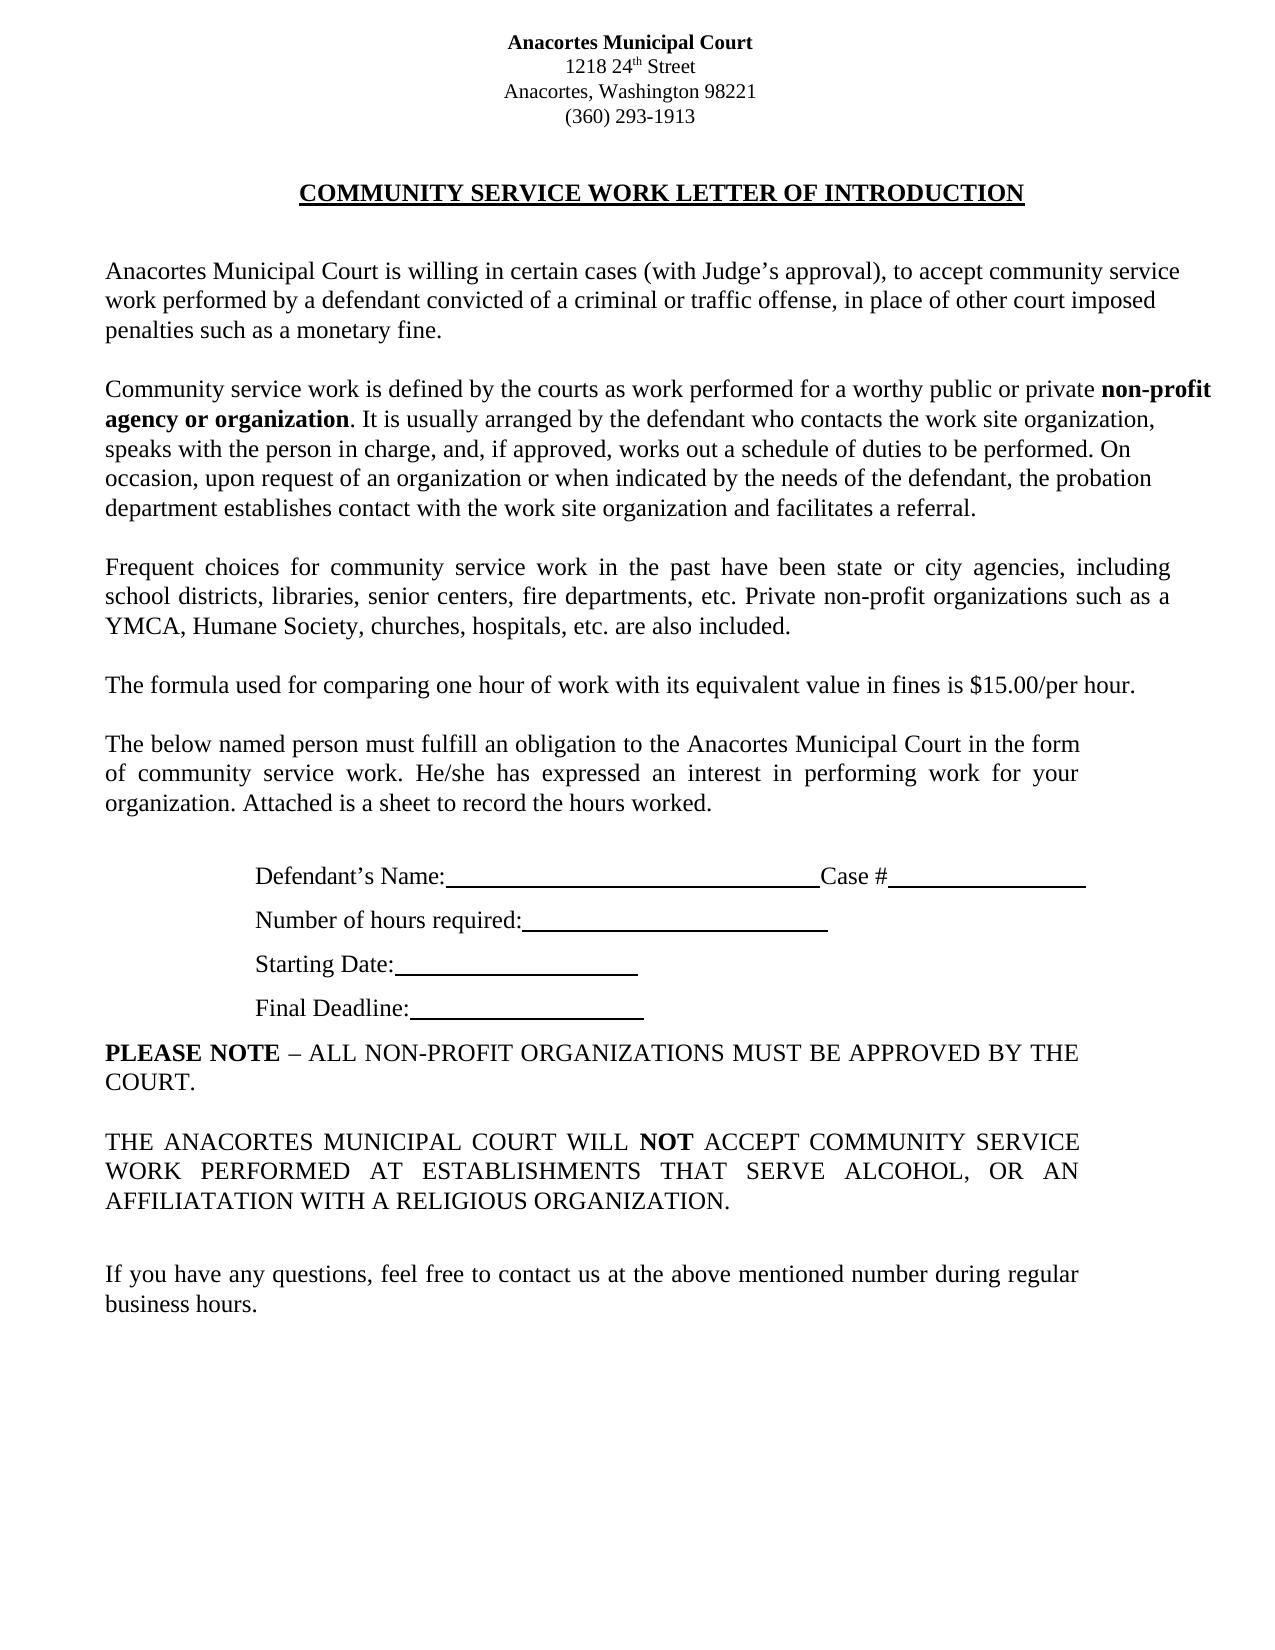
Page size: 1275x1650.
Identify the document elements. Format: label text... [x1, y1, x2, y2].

text The formula used for comparing one hour of work with its equivalent value in fines is $15.00/per hour. [105, 670, 1219, 698]
text Community service work is defined by the courts as work performed for a worthy public or private non-profit agency or organization. It is usually arranged by the defendant who contacts the work site organization, speaks with the person in charge, and, if approved, works out a schedule of duties to be performed. On occasion, upon request of an organization or when indicated by the needs of the defendant, the probation department establishes contact with the work site organization and facilitates a referral. [105, 374, 1219, 522]
text 1218 24th Street [501, 54, 759, 78]
text If you have any questions, feel free to contact us at the above mentioned number during regular business hours. [105, 1259, 1080, 1318]
subtitle COMMUNITY SERVICE WORK LETTER OF INTRODUCTION [105, 178, 1219, 207]
text Anacortes, Washington 98221 [501, 79, 759, 103]
text Starting Date: Final Deadline: [255, 949, 640, 1022]
text THE ANACORTES MUNICIPAL COURT WILL NOT ACCEPT COMMUNITY SERVICE WORK PERFORMED AT ESTABLISHMENTS THAT SERVE ALCOHOL, OR AN AFFILIATATION WITH A RELIGIOUS ORGANIZATION. [105, 1127, 1080, 1214]
text The below named person must fulfill an obligation to the Anacortes Municipal Court in the form of community service work. He/she has expressed an interest in performing work for your organization. Attached is a sheet to record the hours worked. [105, 729, 1080, 817]
text (360) 293-1913 [501, 103, 759, 128]
text PLEASE NOTE – ALL NON-PROFIT ORGANIZATIONS MUST BE APPROVED BY THE COURT. [105, 1038, 1080, 1096]
text Anacortes Municipal Court [501, 30, 759, 54]
text Frequent choices for community service work in the past have been state or city agencies, including school districts, libraries, senior centers, fire departments, etc. Private non-profit organizations such as a YMCA, Humane Society, churches, hospitals, etc. are also included. [105, 552, 1171, 640]
text Defendant’s Name: Case # Number of hours required: [255, 861, 1086, 934]
text Anacortes Municipal Court is willing in certain cases (with Judge’s approval), to accept community service work performed by a defendant convicted of a criminal or traffic offense, in place of other court imposed penalties such as a monetary fine. [105, 256, 1219, 344]
